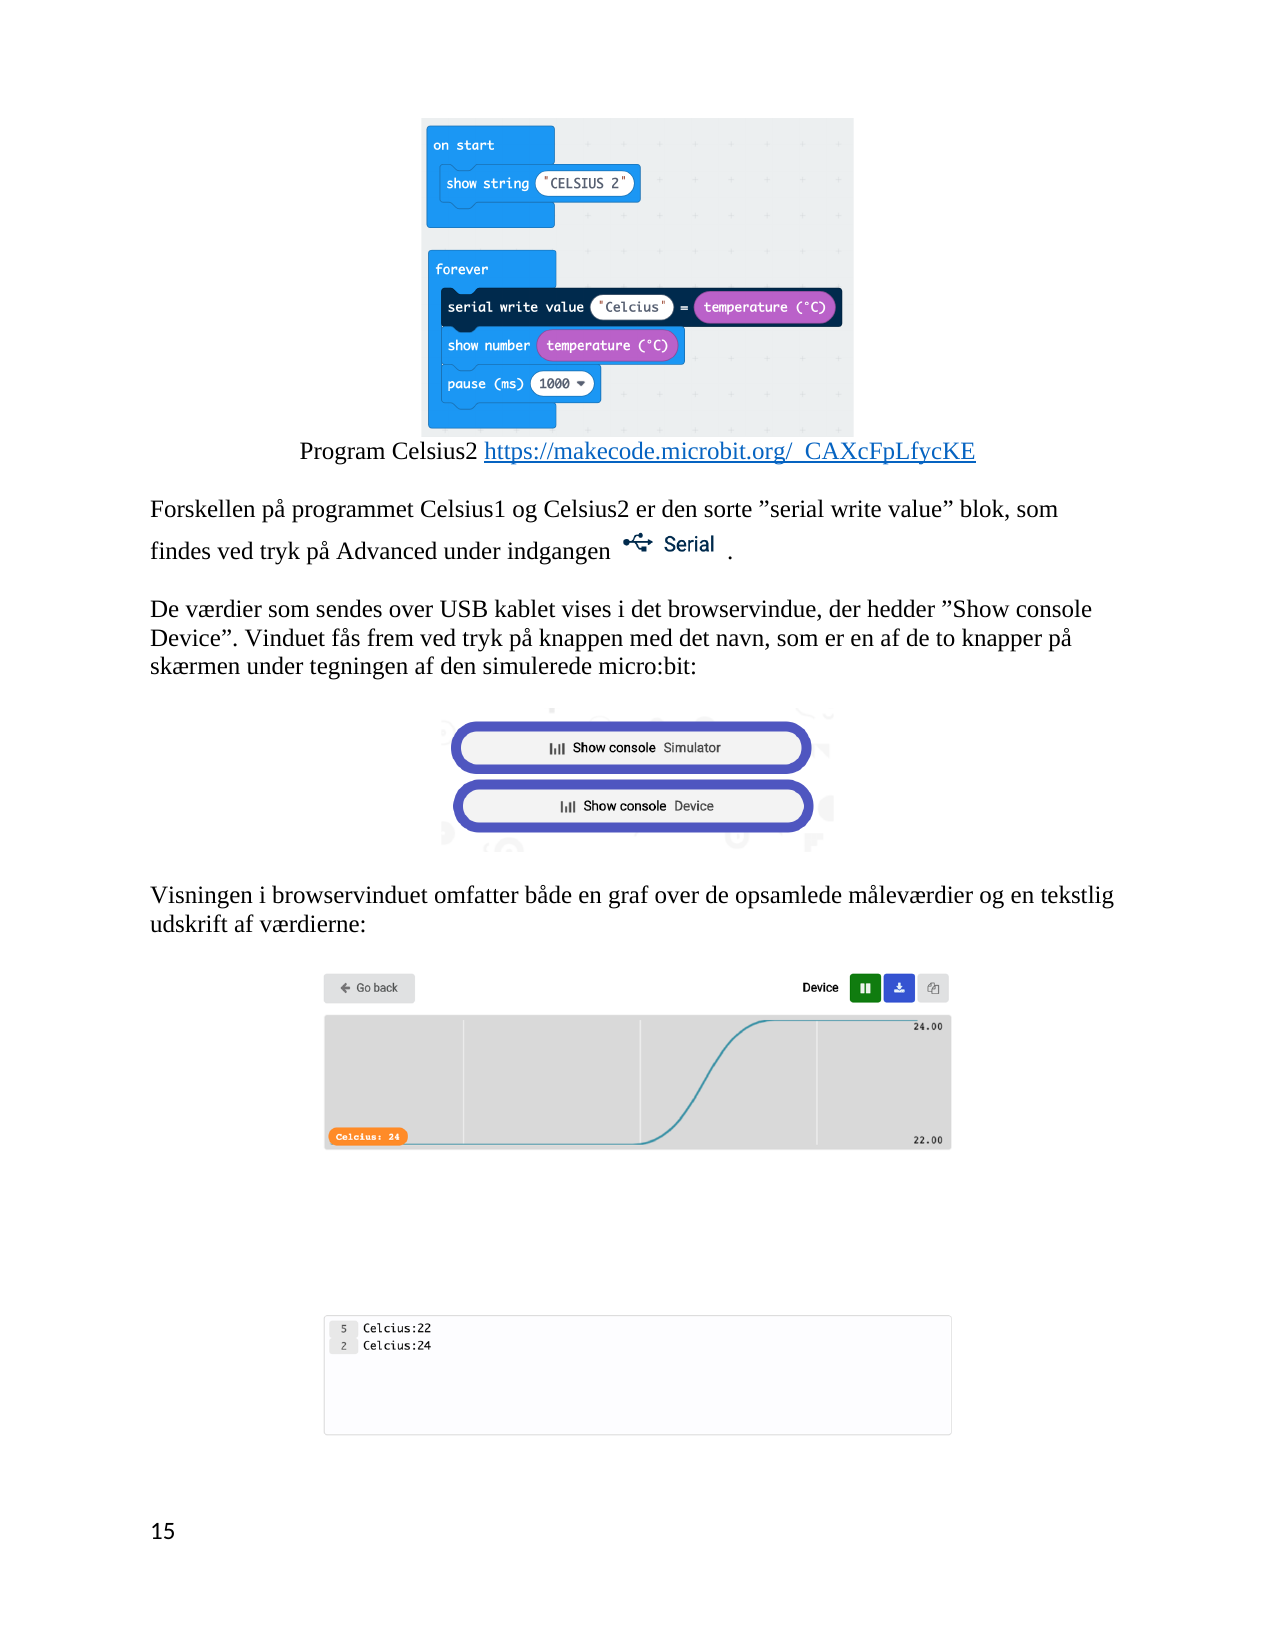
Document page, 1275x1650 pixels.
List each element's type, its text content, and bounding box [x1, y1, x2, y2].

picture [317, 966, 958, 1446]
text Forskellen på programmet Celsius1 og Celsius2 er den sorte ”serial write value” blok, som findes ved tryk på Advanced under indgangen . [150, 494, 1125, 565]
picture [441, 708, 834, 852]
picture [421, 118, 854, 437]
text Program Celsius2 https://makecode.microbit.org/_CAXcFpLfycKE [150, 436, 1125, 465]
text De værdier som sendes over USB kablet vises i det browservindue, der hedder ”Show console Device”. Vinduet fås frem ved tryk på knappen med det navn, som er en af de to knapper på skærmen under tegningen af den simulerede micro:bit: [150, 594, 1125, 680]
text Visningen i browservinduet omfatter både en graf over de opsamlede måleværdier og en tekstlig udskrift af værdierne: [150, 880, 1125, 937]
picture [617, 522, 727, 560]
